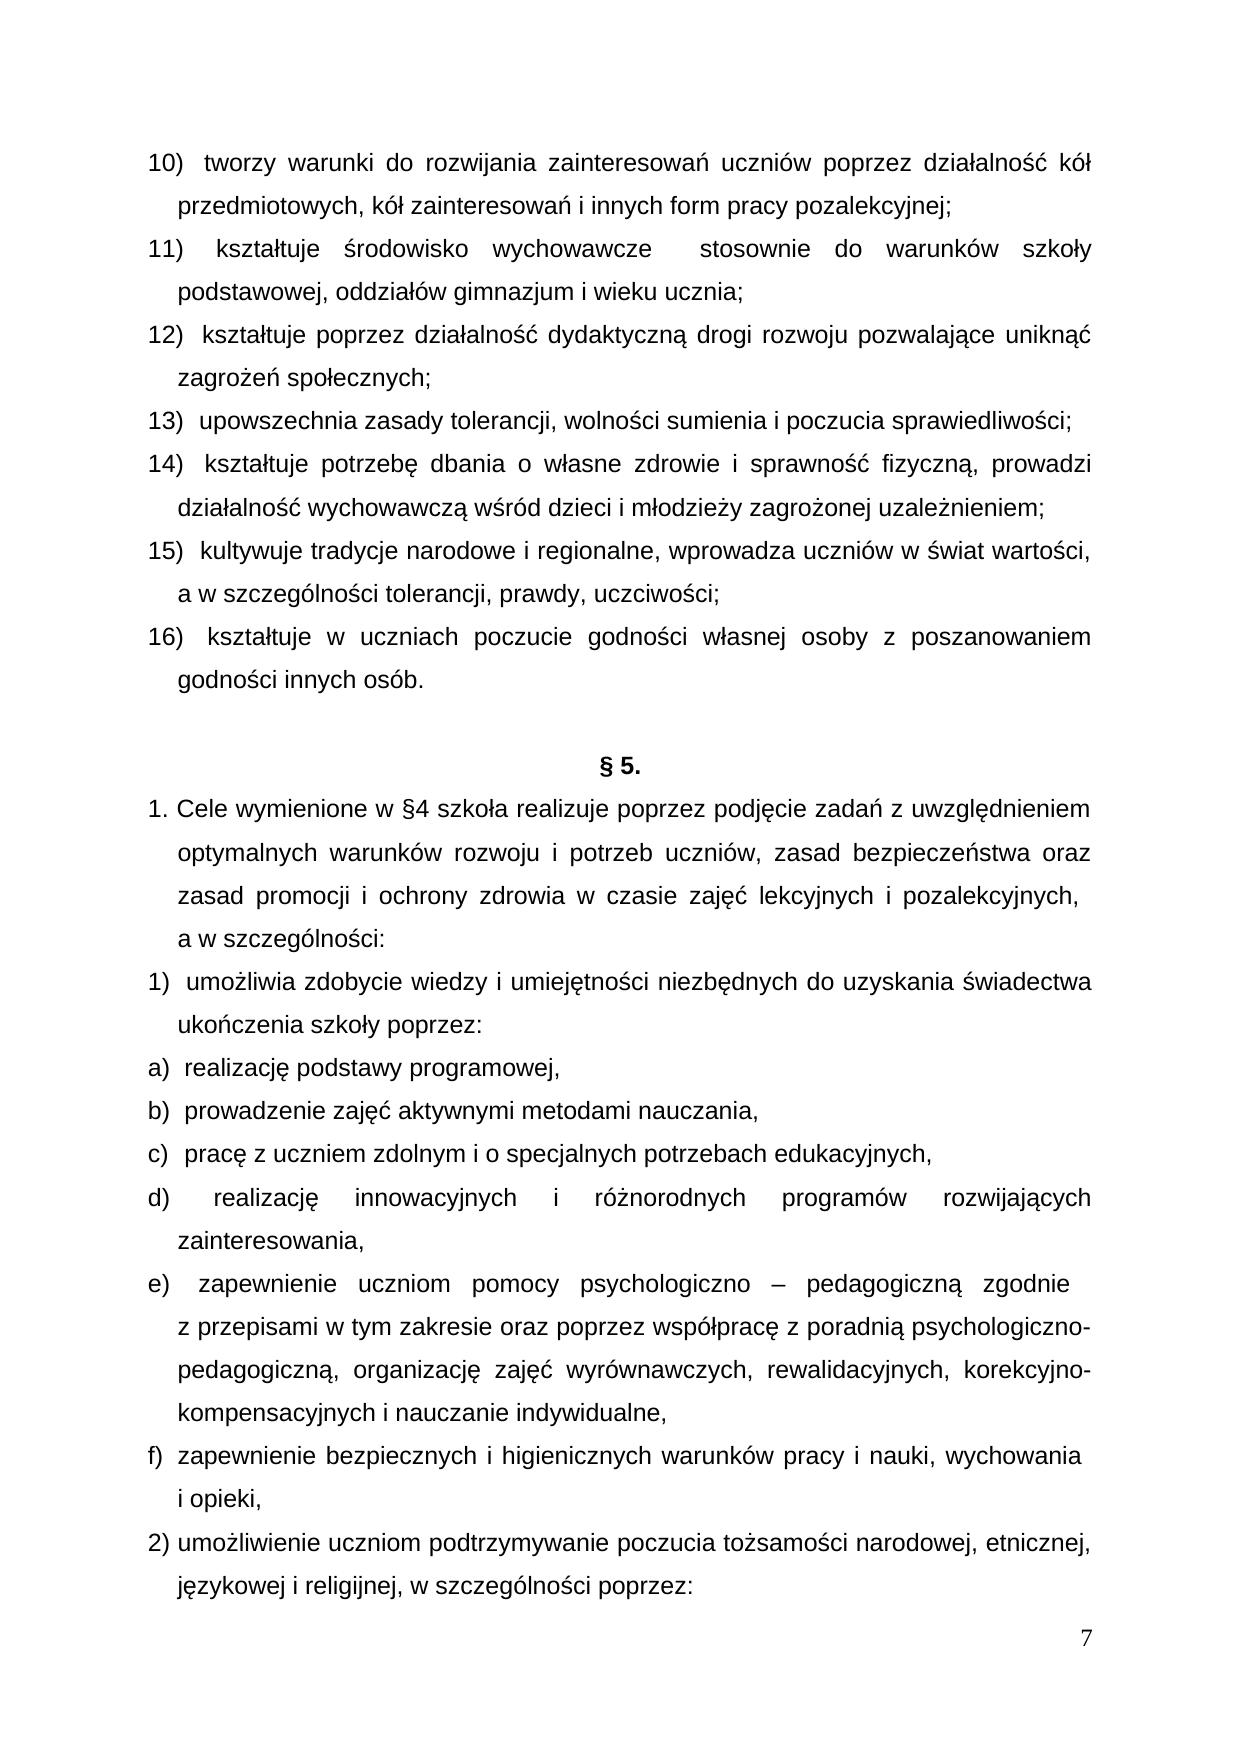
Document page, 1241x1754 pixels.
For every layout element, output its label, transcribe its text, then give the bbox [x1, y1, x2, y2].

text 2) umożliwienie uczniom podtrzymywanie poczucia tożsamości narodowej, etnicznej, językowej i religijnej, w szczególności poprzez: [148, 1528, 1093, 1599]
list realizację podstawy programowej, [148, 1053, 1093, 1082]
list pracę z uczniem zdolnym i o specjalnych potrzebach edukacyjnych, [148, 1139, 1093, 1168]
list kultywuje tradycje narodowe i regionalne, wprowadza uczniów w świat wartości, a w szczególności tolerancji, prawdy, uczciwości; [148, 536, 1093, 608]
list kształtuje poprzez działalność dydaktyczną drogi rozwoju pozwalające uniknąć zagrożeń społecznych; [148, 320, 1093, 392]
list umożliwia zdobycie wiedzy i umiejętności niezbędnych do uzyskania świadectwa ukończenia szkoły poprzez: [148, 967, 1093, 1039]
list kształtuje potrzebę dbania o własne zdrowie i sprawność fizyczną, prowadzi działalność wychowawczą wśród dzieci i młodzieży zagrożonej uzależnieniem; [148, 449, 1093, 521]
text § 5. [148, 751, 1093, 780]
list upowszechnia zasady tolerancji, wolności sumienia i poczucia sprawiedliwości; [148, 406, 1093, 435]
list realizację innowacyjnych i różnorodnych programów rozwijających zainteresowania, [148, 1183, 1093, 1254]
text 1. Cele wymienione w §4 szkoła realizuje poprzez podjęcie zadań z uwzględnieniem optymalnych warunków rozwoju i potrzeb uczniów, zasad bezpieczeństwa oraz zasad promocji i ochrony zdrowia w czasie zajęć lekcyjnych i pozalekcyjnych, a w szczególności: [148, 794, 1093, 953]
list kształtuje w uczniach poczucie godności własnej osoby z poszanowaniem godności innych osób. [148, 622, 1093, 694]
list zapewnienie bezpiecznych i higienicznych warunków pracy i nauki, wychowania i opieki, [148, 1441, 1093, 1513]
list prowadzenie zajęć aktywnymi metodami nauczania, [148, 1096, 1093, 1125]
list tworzy warunki do rozwijania zainteresowań uczniów poprzez działalność kół przedmiotowych, kół zainteresowań i innych form pracy pozalekcyjnej; [148, 148, 1093, 219]
list zapewnienie uczniom pomocy psychologiczno – pedagogiczną zgodnie z przepisami w tym zakresie oraz poprzez współpracę z poradnią psychologiczno-pedagogiczną, organizację zajęć wyrównawczych, rewalidacyjnych, korekcyjno-kompensacyjnych i nauczanie indywidualne, [148, 1269, 1093, 1427]
list kształtuje środowisko wychowawcze stosownie do warunków szkoły podstawowej, oddziałów gimnazjum i wieku ucznia; [148, 234, 1093, 306]
